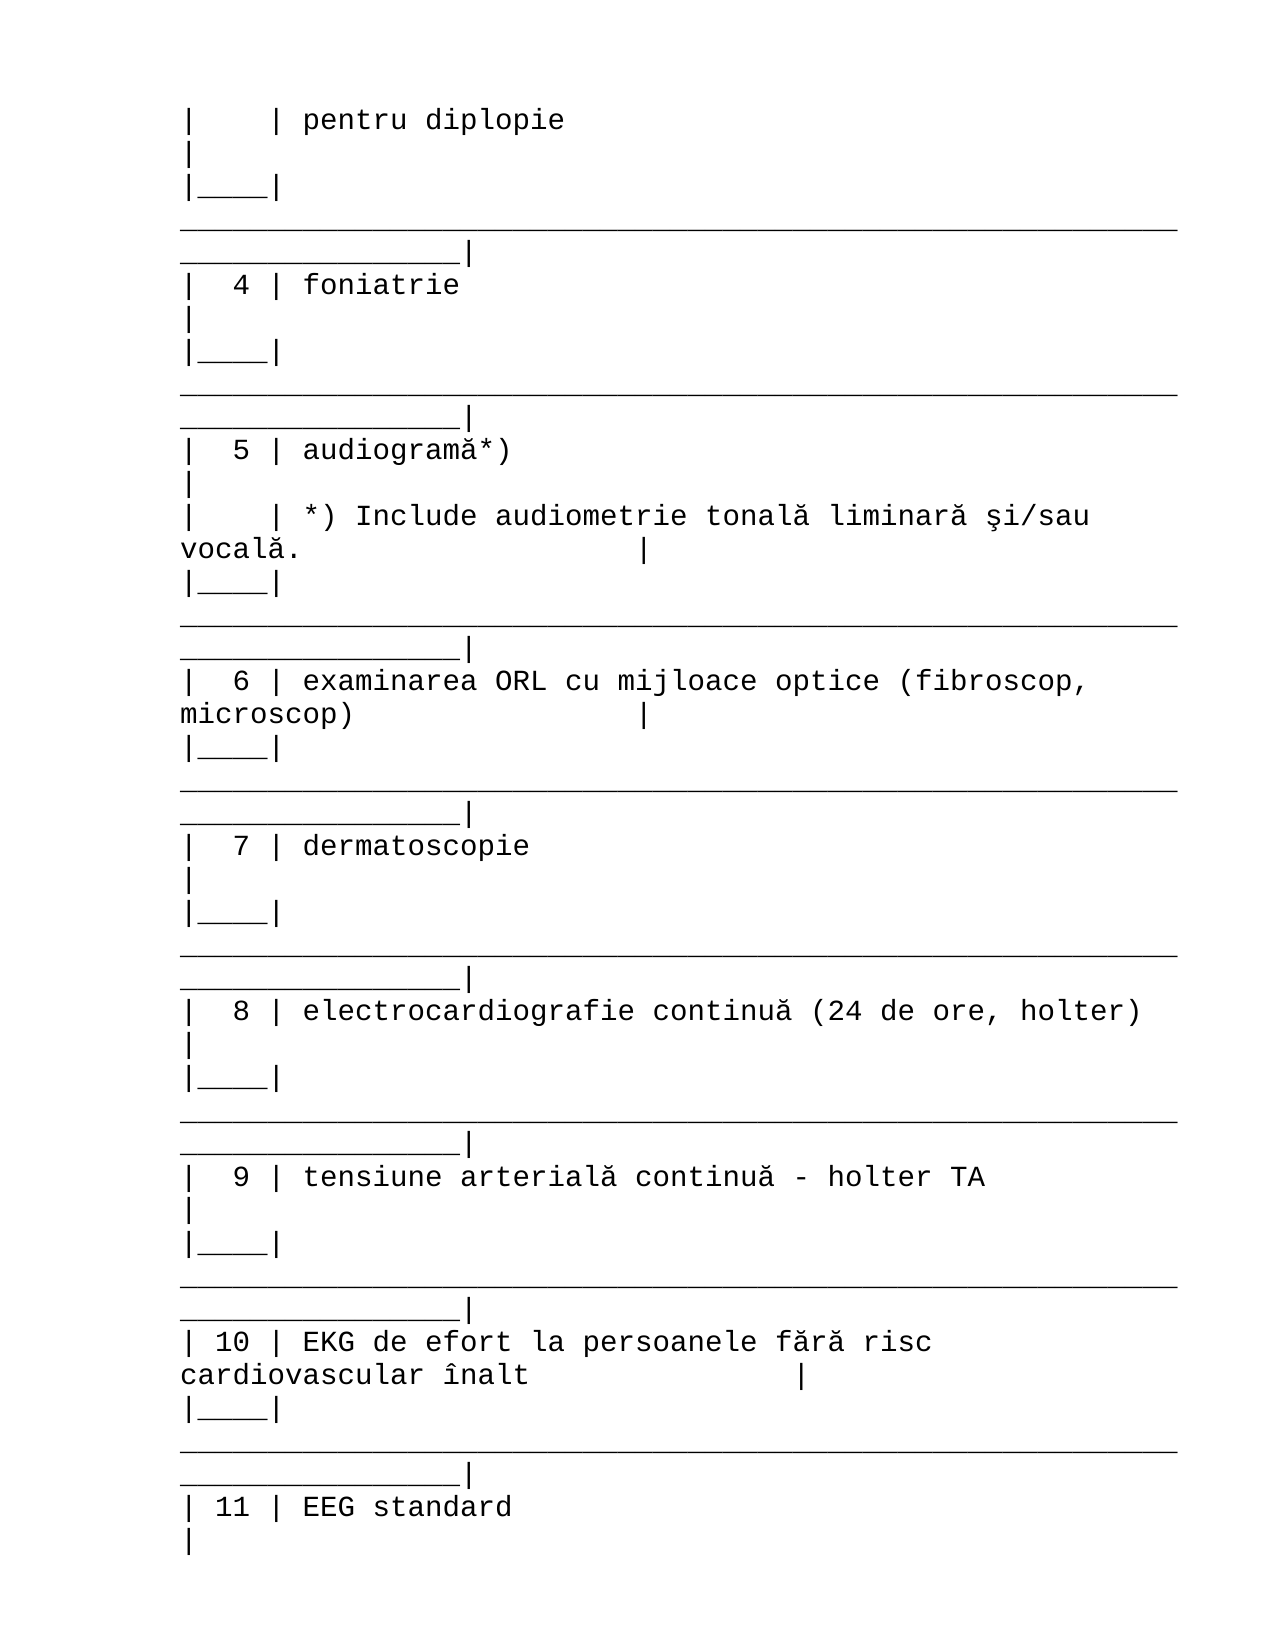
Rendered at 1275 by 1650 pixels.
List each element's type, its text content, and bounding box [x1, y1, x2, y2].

text | 10 | EKG de efort la persoanele fără risc cardiovascular înalt | [180, 1327, 1185, 1393]
text | 7 | dermatoscopie | [180, 831, 1185, 897]
text | 8 | electrocardiografie continuă (24 de ore, holter) | [180, 997, 1185, 1063]
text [180, 336, 1185, 435]
text | 5 | audiogramă*) | [180, 435, 1185, 501]
text | | *) Include audiometrie tonală liminară şi/sau vocală. | [180, 501, 1185, 567]
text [180, 1393, 1185, 1492]
text |____|_________________________________________________________________________| [180, 1063, 1185, 1162]
text |____|_________________________________________________________________________| [180, 897, 1185, 997]
text |____|_________________________________________________________________________| [180, 1228, 1185, 1327]
text | 4 | foniatrie | [180, 270, 1185, 336]
text | 11 | EEG standard | [180, 1492, 1185, 1558]
text | | pentru diplopie | [180, 105, 1185, 171]
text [180, 171, 1185, 270]
text |____|_________________________________________________________________________| [180, 732, 1185, 831]
text | 9 | tensiune arterială continuă - holter TA | [180, 1162, 1185, 1228]
text | 6 | examinarea ORL cu mijloace optice (fibroscop, microscop) | [180, 666, 1185, 732]
text |____|_________________________________________________________________________| [180, 567, 1185, 666]
